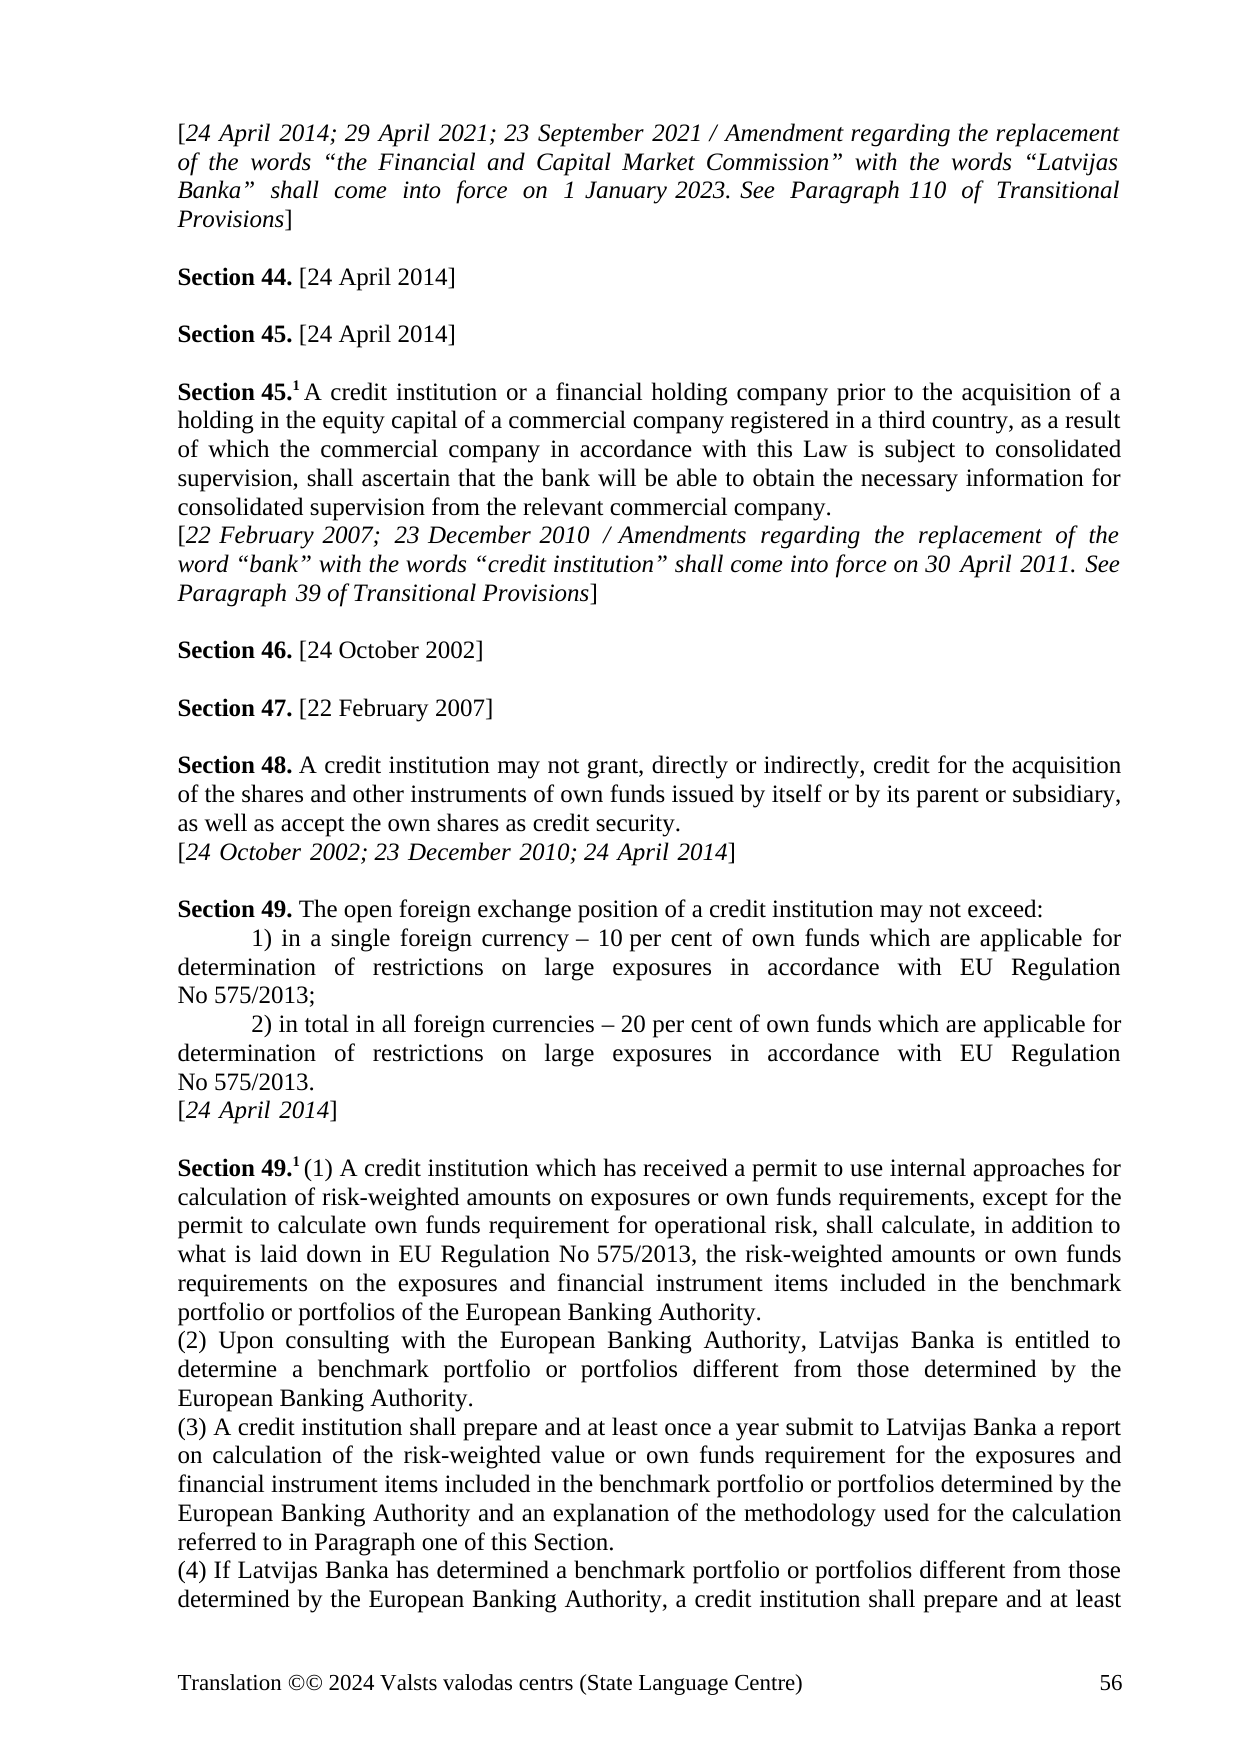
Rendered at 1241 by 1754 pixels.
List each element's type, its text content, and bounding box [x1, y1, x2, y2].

text Section 47. [22 February 2007] [177, 693, 1122, 722]
text [22 February 2007; 23 December 2010 / Amendments regarding the replacement of the word “bank” with the words “credit institution” shall come into force on 30 April 2011. See Paragraph 39 of Transitional Provisions] [177, 521, 1122, 607]
text [24 April 2014] [177, 1096, 1122, 1124]
text Section 48. A credit institution may not grant, directly or indirectly, credit for the acquisition of the shares and other instruments of own funds issued by itself or by its parent or subsidiary, as well as accept the own shares as credit security. [177, 751, 1122, 837]
text Section 49.1 (1) A credit institution which has received a permit to use internal approaches for calculation of risk-weighted amounts on exposures or own funds requirements, except for the permit to calculate own funds requirement for operational risk, shall calculate, in addition to what is laid down in EU Regulation No 575/2013, the risk-weighted amounts or own funds requirements on the exposures and financial instrument items included in the benchmark portfolio or portfolios of the European Banking Authority. [177, 1153, 1122, 1326]
text (2) Upon consulting with the European Banking Authority, Latvijas Banka is entitled to determine a benchmark portfolio or portfolios different from those determined by the European Banking Authority. [177, 1326, 1122, 1412]
text [24 October 2002; 23 December 2010; 24 April 2014] [177, 837, 1122, 866]
text Section 49. The open foreign exchange position of a credit institution may not exceed: [177, 894, 1122, 923]
text (3) A credit institution shall prepare and at least once a year submit to Latvijas Banka a report on calculation of the risk-weighted value or own funds requirement for the exposures and financial instrument items included in the benchmark portfolio or portfolios determined by the European Banking Authority and an explanation of the methodology used for the calculation referred to in Paragraph one of this Section. [177, 1412, 1122, 1556]
text Section 45. [24 April 2014] [177, 319, 1122, 348]
text [24 April 2014; 29 April 2021; 23 September 2021 / Amendment regarding the replacement of the words “the Financial and Capital Market Commission” with the words “Latvijas Banka” shall come into force on 1 January 2023. See Paragraph 110 of Transitional Provisions] [177, 118, 1122, 233]
text Section 46. [24 October 2002] [177, 636, 1122, 664]
text 2) in total in all foreign currencies – 20 per cent of own funds which are applicable for determination of restrictions on large exposures in accordance with EU Regulation No 575/2013. [177, 1009, 1122, 1096]
text Section 45.1 A credit institution or a financial holding company prior to the acquisition of a holding in the equity capital of a commercial company registered in a third country, as a result of which the commercial company in accordance with this Law is subject to consolidated supervision, shall ascertain that the bank will be able to obtain the necessary information for consolidated supervision from the relevant commercial company. [177, 377, 1122, 521]
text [177, 1556, 1122, 1613]
text 1) in a single foreign currency – 10 per cent of own funds which are applicable for determination of restrictions on large exposures in accordance with EU Regulation No 575/2013; [177, 923, 1122, 1009]
text Section 44. [24 April 2014] [177, 262, 1122, 291]
